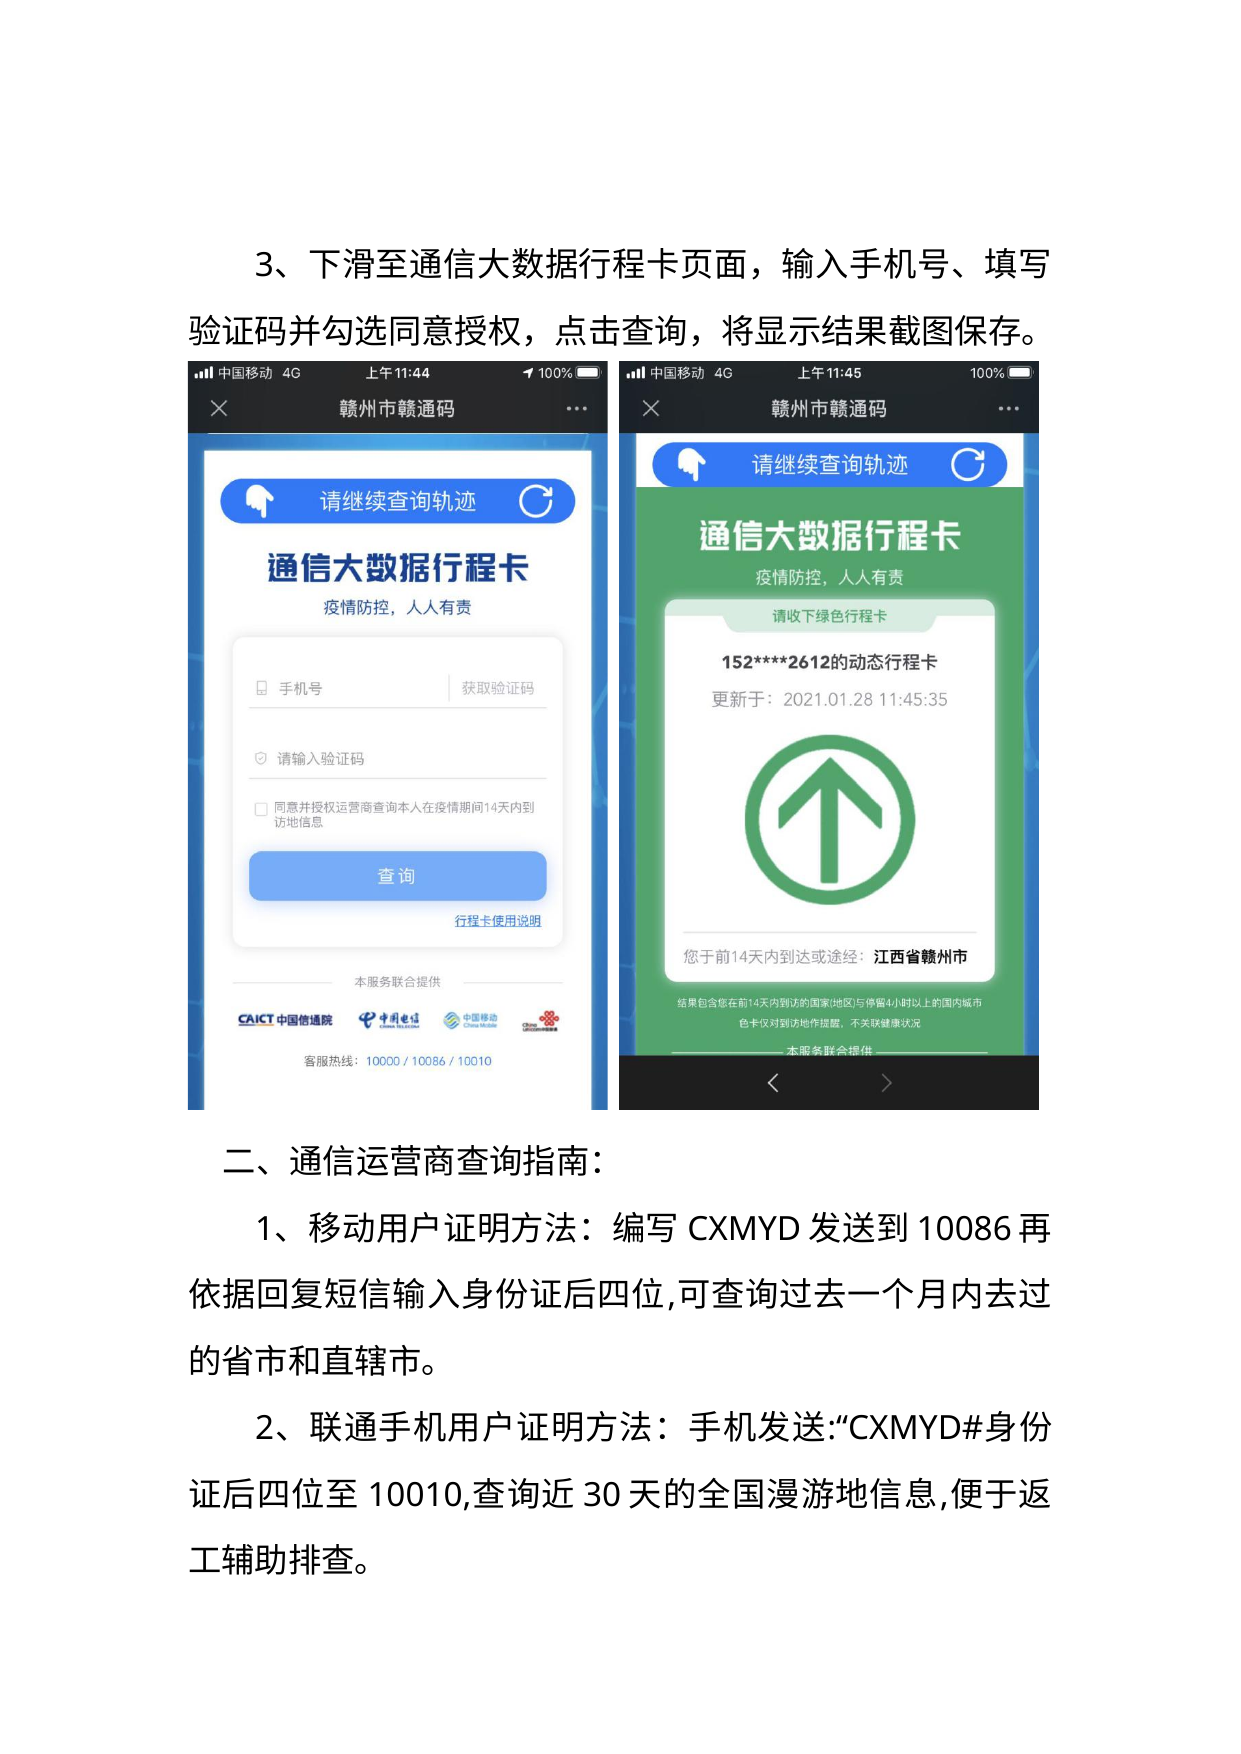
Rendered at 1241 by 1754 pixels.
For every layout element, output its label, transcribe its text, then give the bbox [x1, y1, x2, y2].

text 3、下滑至通信大数据行程卡页面，输入手机号、填写验证码并勾选同意授权，点击查询，将显示结果截图保存。 [188, 229, 1052, 362]
text 2、联通手机用户证明方法：手机发送:“CXMYD#身份证后四位至10010,查询近30天的全国漫游地信息,便于返工辅助排查。 [188, 1392, 1052, 1591]
text 1、移动用户证明方法：编写CXMYD发送到10086再依据回复短信输入身份证后四位,可查询过去一个月内去过的省市和直辖市。 [188, 1316, 1052, 1392]
picture [619, 361, 1039, 1110]
text 1、移动用户证明方法：编写CXMYD发送到10086再依据回复短信输入身份证后四位,可查询过去一个月内去过的省市和直辖市。 [188, 1193, 1052, 1271]
picture [187, 361, 608, 1110]
